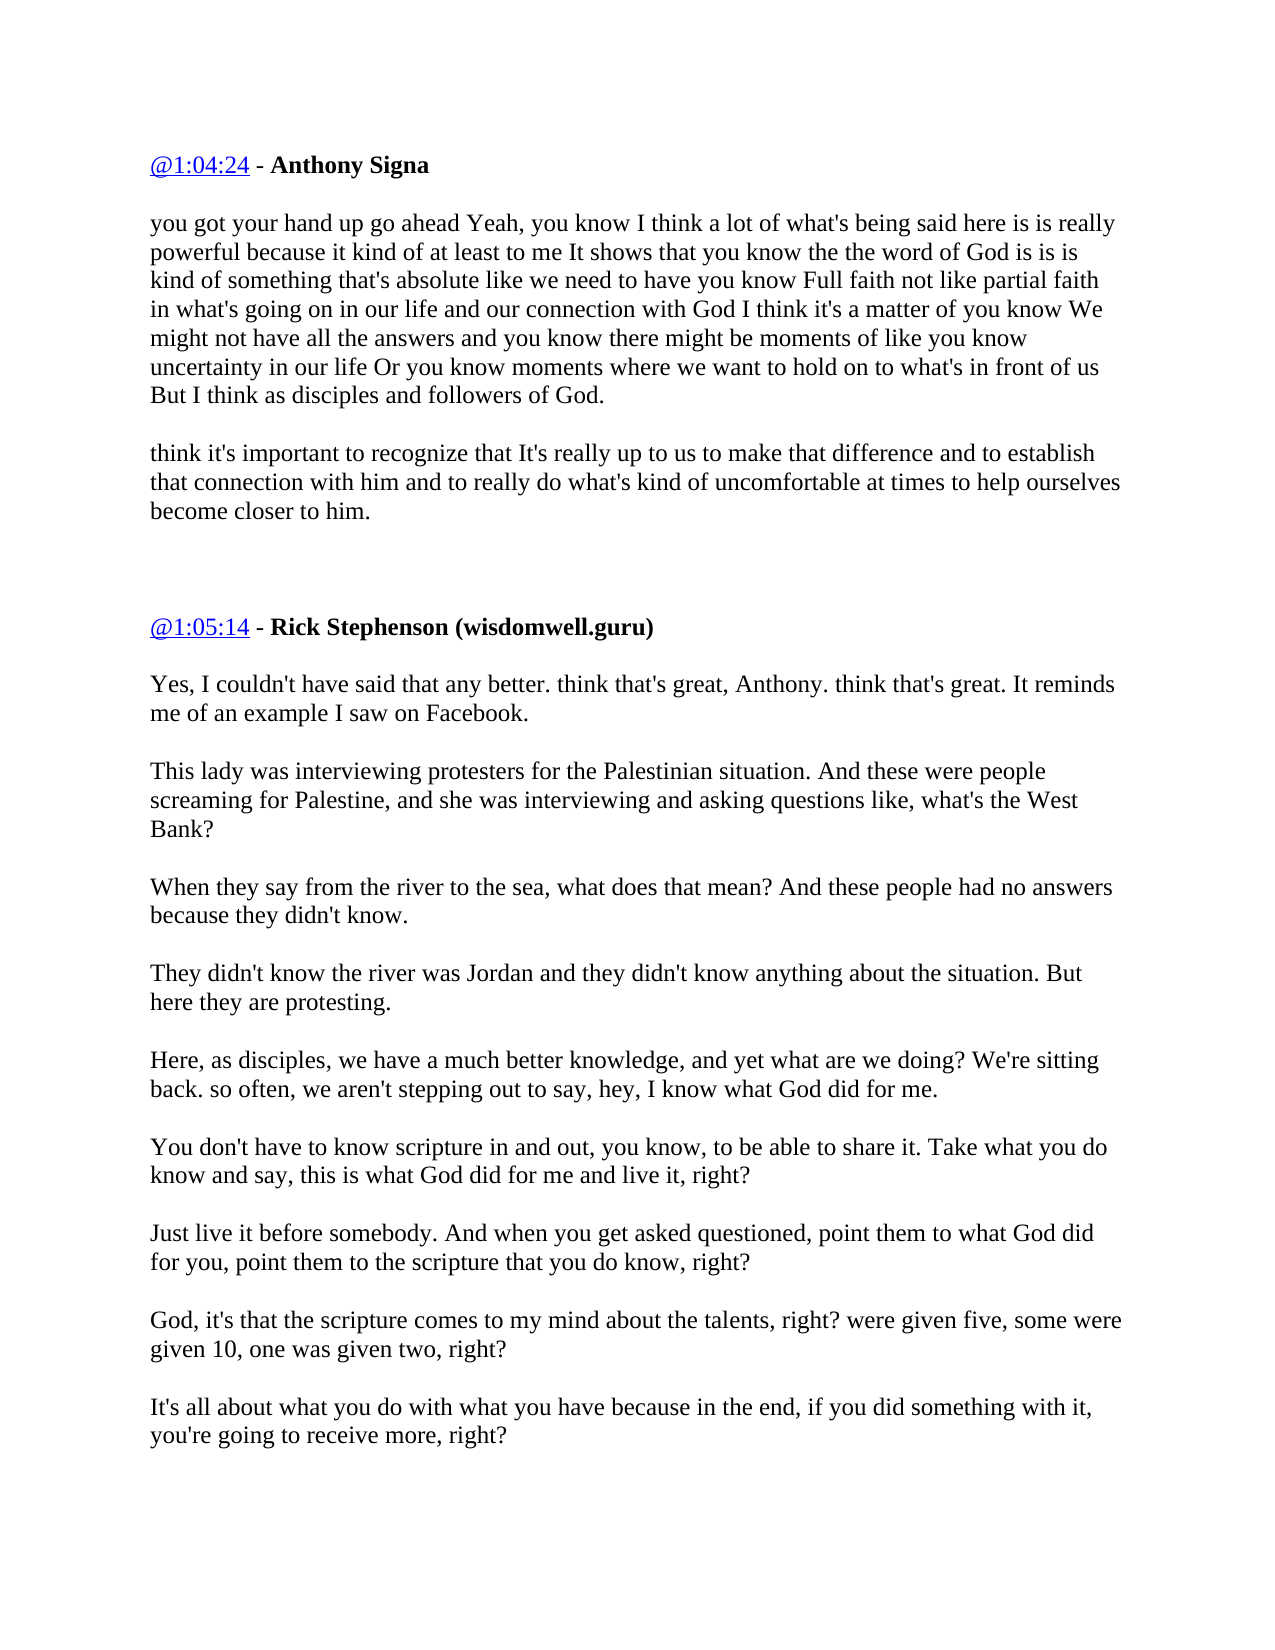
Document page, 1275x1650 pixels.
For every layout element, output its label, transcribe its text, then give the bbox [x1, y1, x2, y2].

text you got your hand up go ahead Yeah, you know I think a lot of what's being said here is is really powerful because it kind of at least to me It shows that you know the the word of God is is is kind of something that's absolute like we need to have you know Full faith not like partial faith in what's going on in our life and our connection with God I think it's a matter of you know We might not have all the answers and you know there might be moments of like you know uncertainty in our life Or you know moments where we want to hold on to what's in front of us But I think as disciples and followers of God. [150, 208, 1125, 409]
text @1:05:14 - Rick Stephenson (wisdomwell.guru) [150, 612, 1125, 640]
text When they say from the river to the sea, what does that mean? And these people had no answers because they didn't know. [150, 872, 1125, 929]
text Here, as disciples, we have a much better knowledge, and yet what are we doing? We're sitting back. so often, we aren't stepping out to say, hey, I know what God did for me. [150, 1045, 1125, 1102]
text think it's important to recognize that It's really up to us to make that difference and to establish that connection with him and to really do what's kind of uncomfortable at times to help ourselves become closer to him. [150, 438, 1125, 524]
text God, it's that the scripture comes to my mind about the talents, right? were given five, some were given 10, one was given two, right? [150, 1305, 1125, 1362]
text It's all about what you do with what you have because in the end, if you did something with it, you're going to receive more, right? [150, 1392, 1125, 1449]
text They didn't know the river was Jordan and they didn't know anything about the situation. But here they are protesting. [150, 958, 1125, 1016]
text This lady was interviewing protesters for the Palestinian situation. And these were people screaming for Palestine, and she was interviewing and asking questions like, what's the West Bank? [150, 756, 1125, 842]
text @1:04:24 - Anthony Signa [150, 150, 1125, 179]
text Just live it before somebody. And when you get asked questioned, point them to what God did for you, point them to the scripture that you do know, right? [150, 1218, 1125, 1276]
text You don't have to know scripture in and out, you know, to be able to share it. Take what you do know and say, this is what God did for me and live it, right? [150, 1132, 1125, 1189]
text Yes, I couldn't have said that any better. think that's great, Anthony. think that's great. It reminds me of an example I saw on Facebook. [150, 669, 1125, 727]
